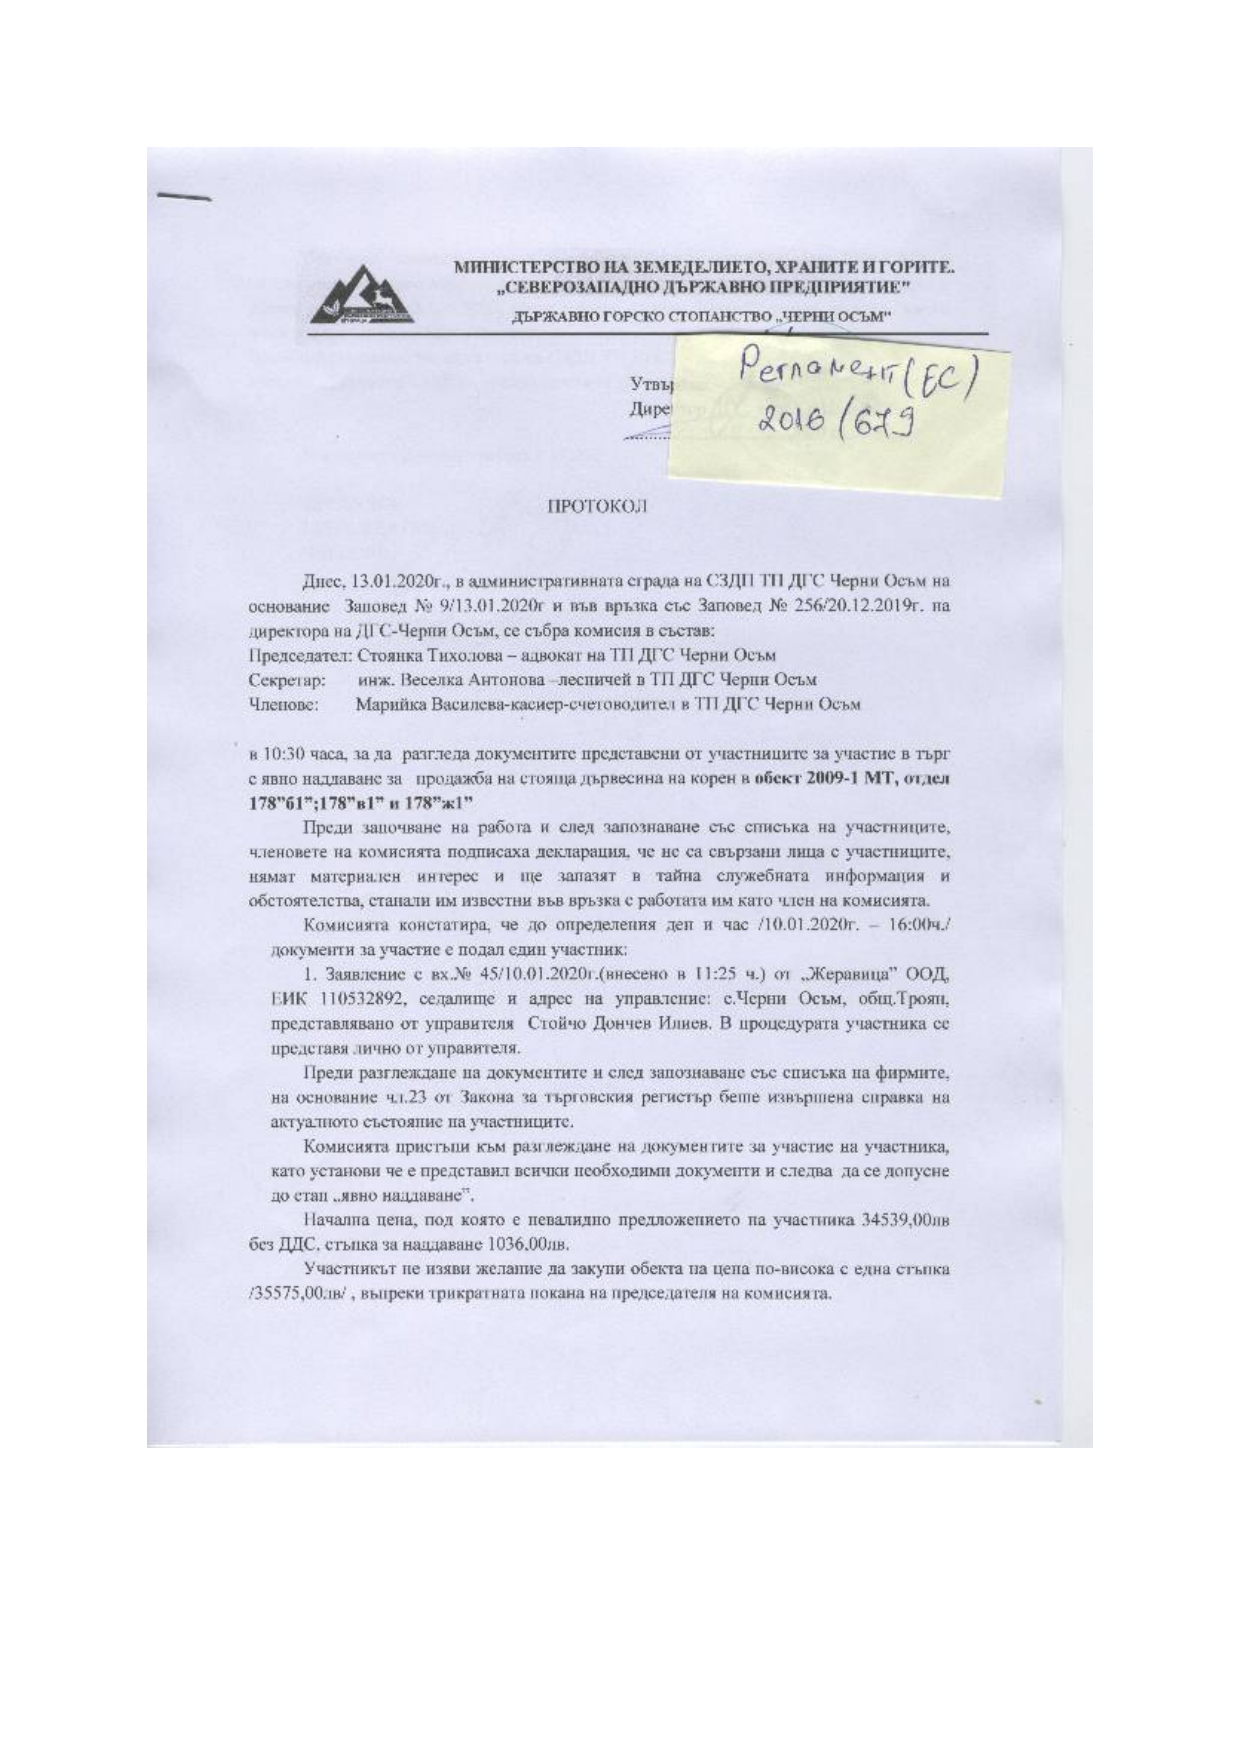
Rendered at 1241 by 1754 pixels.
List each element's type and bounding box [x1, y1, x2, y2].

picture [147, 147, 1093, 1448]
